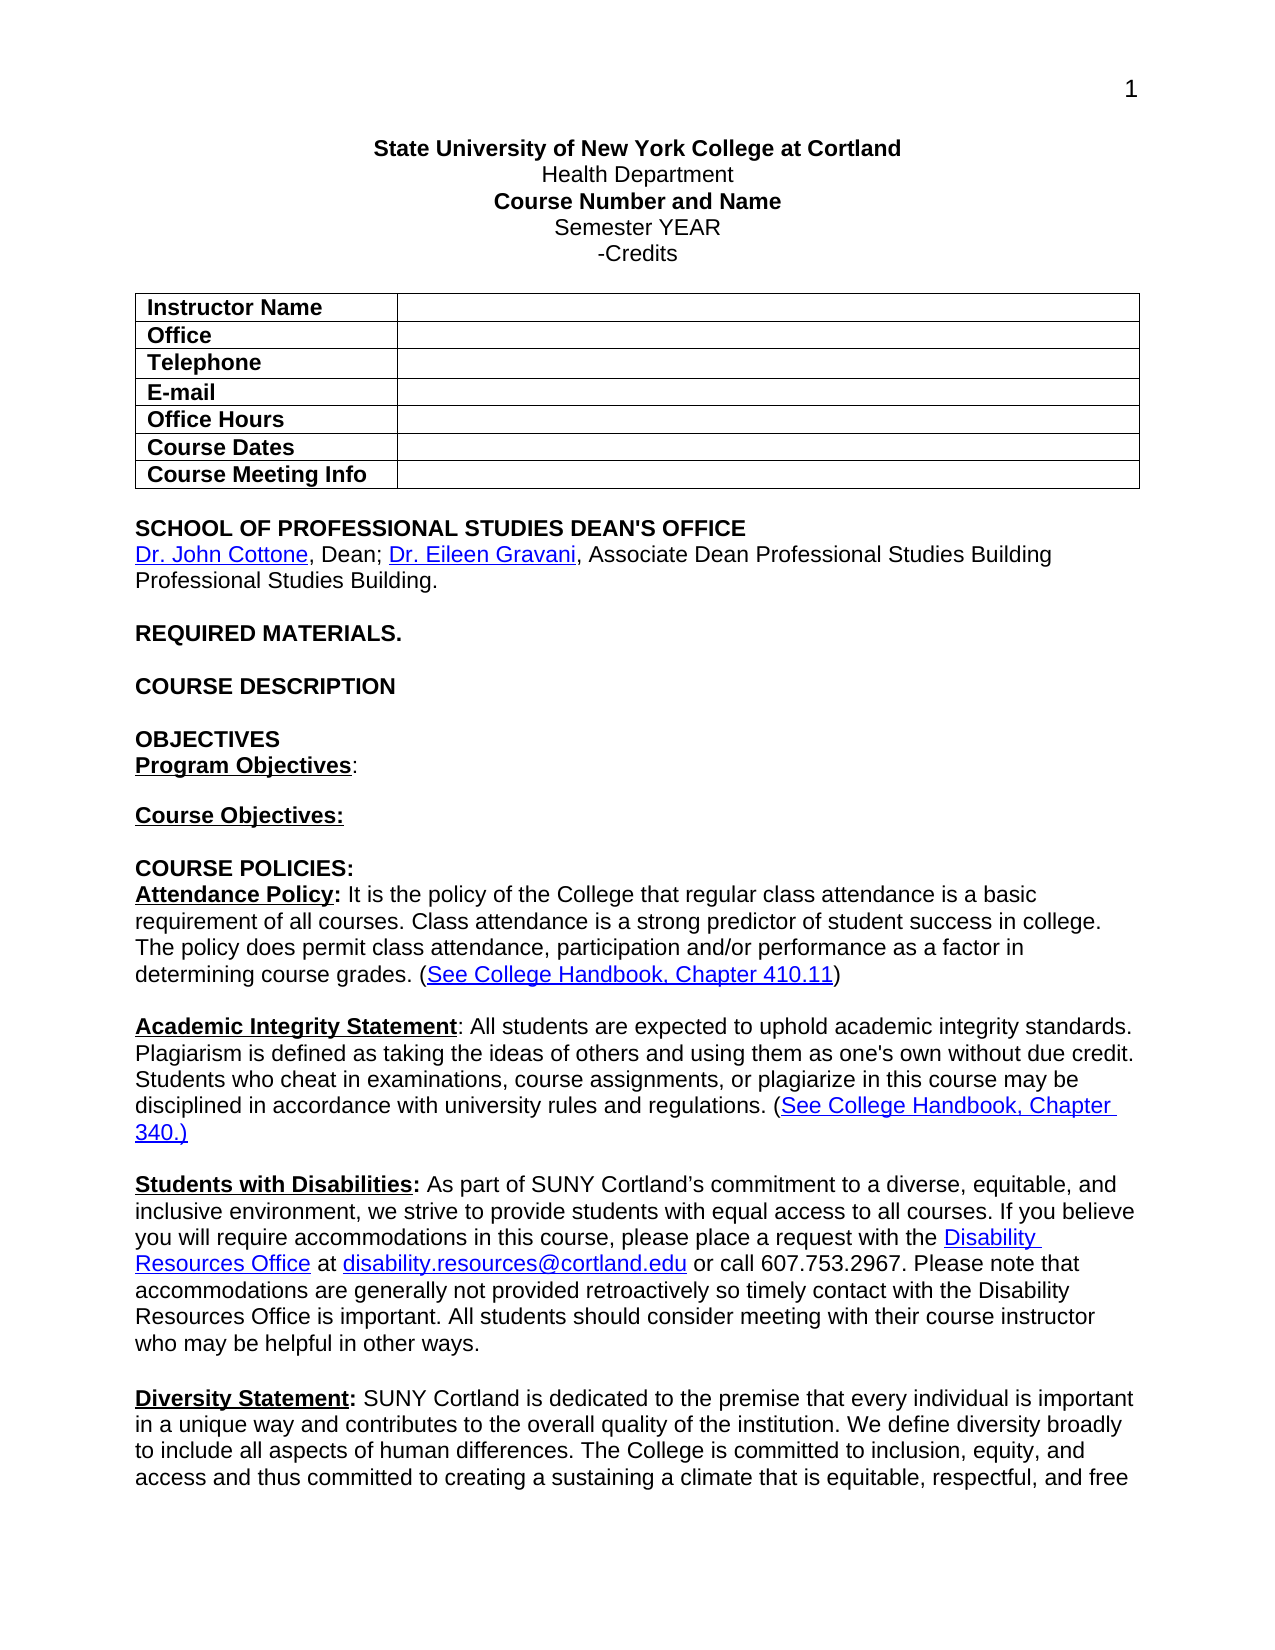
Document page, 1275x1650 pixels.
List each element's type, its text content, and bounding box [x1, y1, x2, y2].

table_cell [398, 322, 1139, 348]
table_cell [398, 406, 1139, 433]
text COURSE POLICIES: [135, 855, 1140, 881]
text -Credits [135, 240, 1140, 267]
subtitle State University of New York College at Cortland [135, 135, 1140, 161]
text Program Objectives: [135, 752, 1140, 778]
text Course Number and Name [135, 188, 1140, 214]
table_cell Office Hours [136, 406, 397, 433]
text REQUIRED MATERIALS. [135, 620, 1140, 647]
table_cell E-mail [136, 379, 397, 405]
table_cell [398, 379, 1139, 405]
table_cell Course Meeting Info [136, 461, 397, 487]
table_header Instructor Name [136, 294, 397, 321]
table_cell [398, 349, 1139, 378]
text COURSE DESCRIPTION [135, 673, 1140, 699]
text Course Objectives: [135, 802, 1140, 829]
text Semester YEAR [135, 214, 1140, 240]
table_cell Course Dates [136, 434, 397, 460]
text Health Department [135, 161, 1140, 188]
text Students with Disabilities: As part of SUNY Cortland’s commitment to a diverse, equitable, and inclusive environment, we strive to provide students with equal access to all courses. If you believe you will require accommodations in this course, please place a request with the Disability Resources Office at disability.resources@cortland.edu or call 607.753.2967. Please note that accommodations are generally not provided retroactively so timely contact with the Disability Resources Office is important. All students should consider meeting with their course instructor who may be helpful in other ways. [135, 1171, 1140, 1356]
table_cell Office [136, 322, 397, 348]
table_cell Telephone [136, 349, 397, 378]
text Dr. John Cottone, Dean; Dr. Eileen Gravani, Associate Dean Professional Studies Building Professional Studies Building. [135, 541, 1140, 594]
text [135, 1384, 1140, 1490]
text SCHOOL OF PROFESSIONAL STUDIES DEAN'S OFFICE [135, 515, 1140, 541]
table_cell [398, 461, 1139, 487]
text OBJECTIVES [135, 726, 1140, 752]
table_cell [398, 434, 1139, 460]
text Academic Integrity Statement: All students are expected to uphold academic integrity standards. Plagiarism is defined as taking the ideas of others and using them as one's own without due credit. Students who cheat in examinations, course assignments, or plagiarize in this course may be disciplined in accordance with university rules and regulations. (See College Handbook, Chapter 340.) [135, 1013, 1140, 1145]
text Attendance Policy: It is the policy of the College that regular class attendance is a basic requirement of all courses. Class attendance is a strong predictor of student success in college. The policy does permit class attendance, participation and/or performance as a factor in determining course grades. (See College Handbook, Chapter 410.11) [135, 881, 1140, 987]
table_header [398, 294, 1139, 321]
